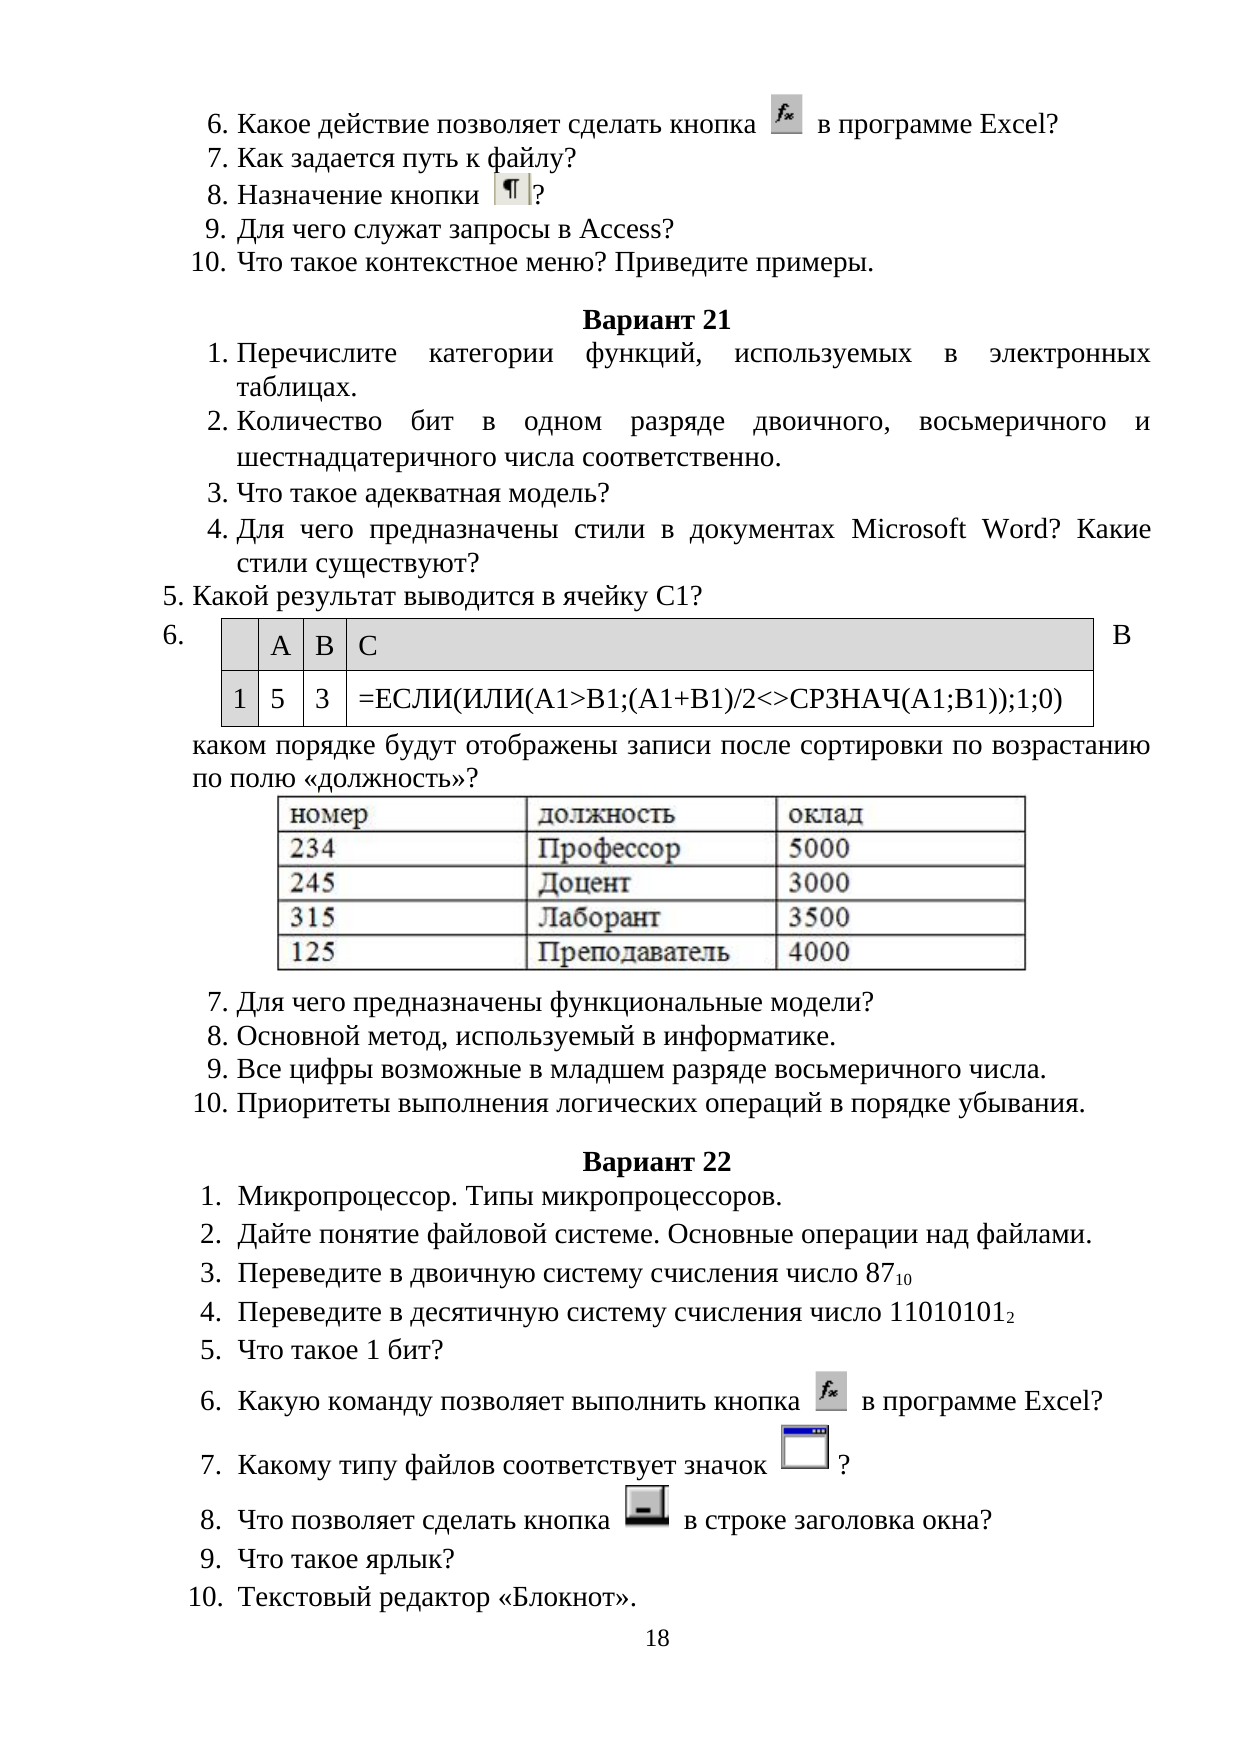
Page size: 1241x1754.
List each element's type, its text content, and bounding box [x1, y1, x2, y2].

list Какой результат выводится в ячейку C1? [162, 578, 1152, 612]
list Что такое 1 бит? [200, 1332, 1152, 1366]
table_header B [304, 619, 346, 670]
list Какому типу файлов соответствует значок ? [200, 1422, 1152, 1481]
list Приоритеты выполнения логических операций в порядке убывания. [192, 1085, 1152, 1119]
picture [276, 793, 1033, 985]
list Количество бит в одном разряде двоичного, восьмеричного и шестнадцатеричного числа соответственно. [207, 403, 1152, 472]
picture [771, 93, 803, 134]
list Для чего предназначены стили в документах Microsoft Word? Какие стили существуют? [207, 511, 1152, 578]
list Текстовый редактор «Блокнот». [187, 1579, 1152, 1613]
list Какую команду позволяет выполнить кнопка в программе Excel? [200, 1371, 1152, 1417]
list Переведите в двоичную систему счисления число 8710 [200, 1255, 1152, 1289]
list Основной метод, используемый в информатике. [207, 1018, 1152, 1052]
list Что такое контекстное меню? Приведите примеры. [162, 244, 1152, 278]
list Что такое ярлык? [200, 1541, 1152, 1574]
list Для чего служат запросы в Access? [162, 211, 1152, 244]
list Назначение кнопки ? [162, 173, 1152, 211]
list Перечислите категории функций, используемых в электронных таблицах. [207, 336, 1152, 403]
table_header A [259, 619, 303, 670]
list Переведите в десятичную систему счисления число 110101012 [200, 1294, 1152, 1327]
table_cell =ЕСЛИ(ИЛИ(A1>B1;(A1+B1)/2<>СРЗНАЧ(A1;B1));1;0) [347, 671, 1093, 726]
list Все цифры возможные в младшем разряде восьмеричного числа. [207, 1052, 1152, 1085]
picture [494, 173, 532, 205]
table_header [222, 619, 258, 670]
list В каком порядке будут отображены записи после сортировки по возрастанию по полю «должность»? [162, 617, 1152, 794]
picture [815, 1370, 847, 1411]
list Какое действие позволяет сделать кнопка в программе Excel? [162, 94, 1152, 140]
picture [774, 1422, 838, 1475]
picture [625, 1485, 669, 1530]
text Вариант 21 [162, 302, 1152, 336]
list Микропроцессор. Типы микропроцессоров. [200, 1178, 1152, 1212]
list Для чего предназначены функциональные модели? [207, 984, 1152, 1018]
text Вариант 22 [162, 1144, 1152, 1178]
table_header C [347, 619, 1093, 670]
list Что позволяет сделать кнопка в строке заголовка окна? [200, 1486, 1152, 1536]
list Что такое адекватная модель? [207, 475, 1152, 508]
table_cell 1 [222, 671, 258, 726]
table_cell 3 [304, 671, 346, 726]
list Дайте понятие файловой системе. Основные операции над файлами. [200, 1217, 1152, 1250]
table_cell 5 [259, 671, 303, 726]
list Как задается путь к файлу? [162, 140, 1152, 173]
